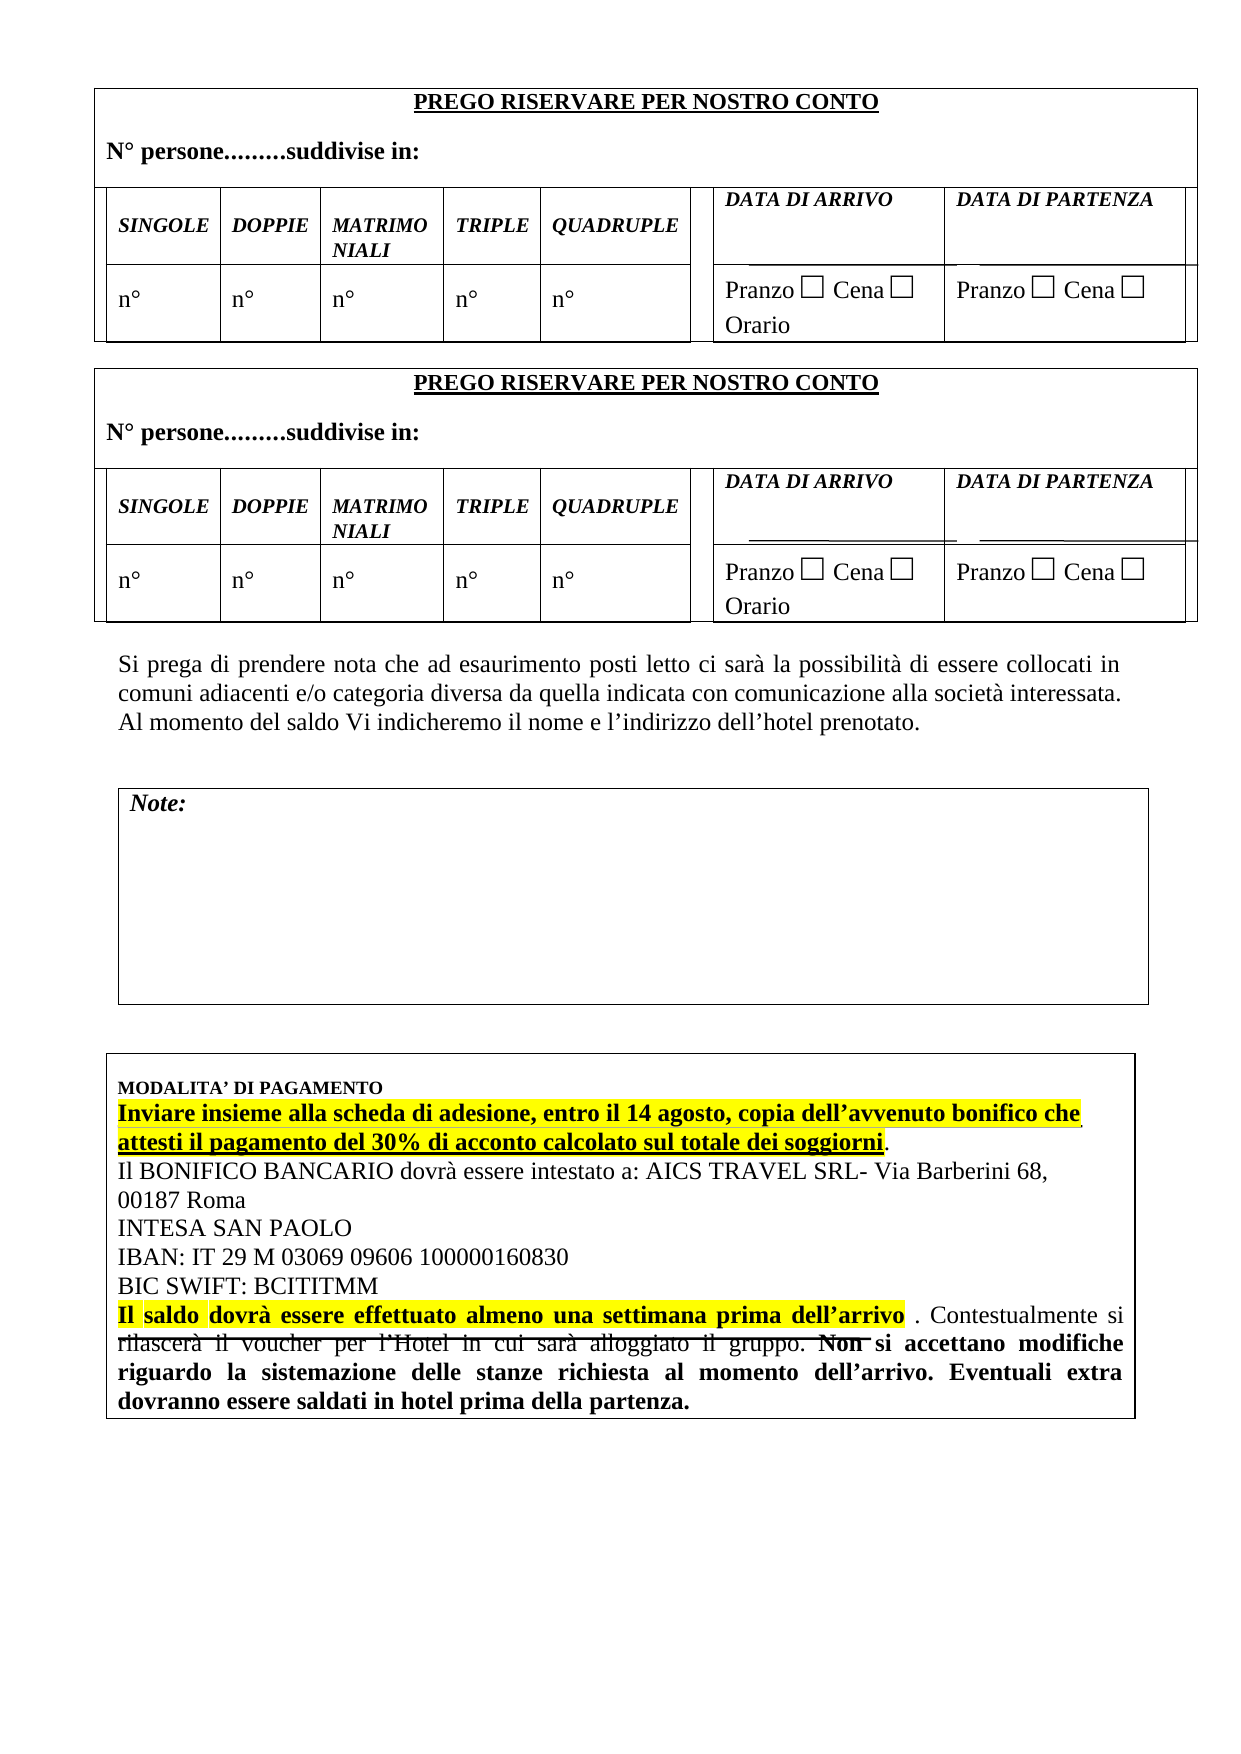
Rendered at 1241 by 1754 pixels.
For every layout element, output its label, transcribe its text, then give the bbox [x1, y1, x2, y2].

table_cell n° [444, 265, 540, 341]
table_cell MATRIMO NIALI [321, 188, 443, 263]
table_cell DATA DI ARRIVO [714, 188, 944, 263]
table_cell [691, 469, 713, 621]
table_cell n° [541, 545, 690, 621]
table_cell [1186, 469, 1197, 544]
table_cell DOPPIE [221, 188, 320, 263]
table_cell [1186, 188, 1197, 263]
table_cell DOPPIE [221, 469, 320, 544]
text Si prega di prendere nota che ad esaurimento posti letto ci sarà la possibilità di essere collocati in comuni adiacenti e/o categoria diversa da quella indicata con comunicazione alla società interessata. Al momento del saldo Vi indicheremo il nome e l’indirizzo dell’hotel prenotato. [118, 649, 1122, 736]
table_header PREGO RISERVARE PER NOSTRO CONTO N° persone suddivise in: [95, 89, 1197, 187]
table_cell QUADRUPLE [541, 469, 690, 544]
table_cell TRIPLE [444, 469, 540, 544]
table_cell Pranzo □ Cena □ [945, 545, 1185, 621]
table_cell SINGOLE [107, 469, 220, 544]
table_cell n° [321, 545, 443, 621]
table_cell DATA DI PARTENZA [945, 469, 1185, 544]
table_cell SINGOLE [107, 188, 220, 263]
table_cell QUADRUPLE [541, 188, 690, 263]
table_cell [95, 544, 106, 621]
table_cell Pranzo □ Cena □ Orario [714, 545, 944, 621]
table_cell [691, 188, 713, 341]
table_cell n° [107, 265, 220, 341]
table_cell [95, 188, 106, 263]
table_cell Pranzo □ Cena □ [945, 265, 1185, 341]
table_cell n° [107, 545, 220, 621]
table_cell MATRIMO NIALI [321, 469, 443, 544]
table_cell TRIPLE [444, 188, 540, 263]
table_cell n° [321, 265, 443, 341]
table_cell [1186, 264, 1197, 341]
table_cell n° [444, 545, 540, 621]
table_cell DATA DI PARTENZA [945, 188, 1185, 263]
table_cell DATA DI ARRIVO [714, 469, 944, 544]
table_cell [1186, 544, 1197, 621]
table_cell [95, 469, 106, 544]
table_cell Pranzo □ Cena □ Orario [714, 265, 944, 341]
table_cell n° [221, 545, 320, 621]
table_cell [95, 264, 106, 341]
table_cell n° [221, 265, 320, 341]
table_cell n° [541, 265, 690, 341]
table_header PREGO RISERVARE PER NOSTRO CONTO N° persone suddivise in: [95, 369, 1197, 468]
